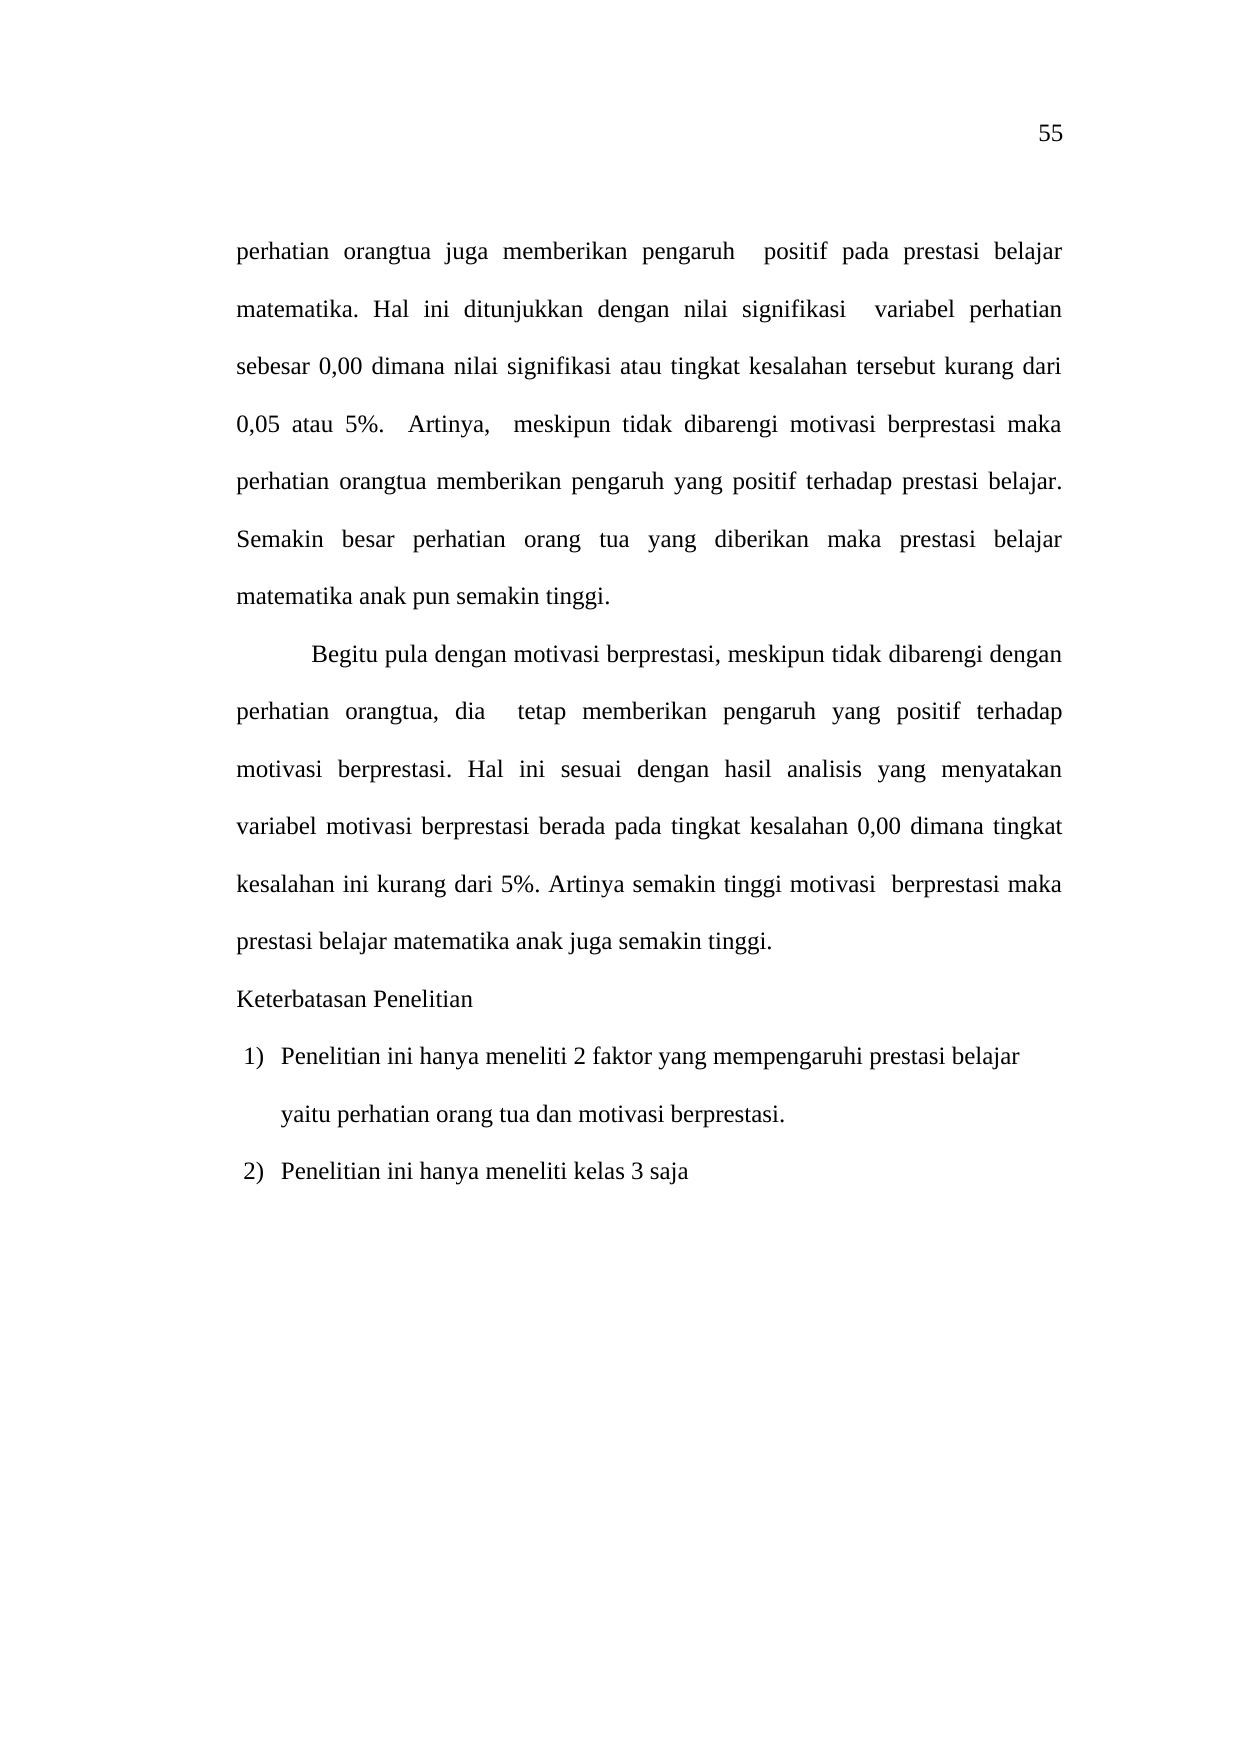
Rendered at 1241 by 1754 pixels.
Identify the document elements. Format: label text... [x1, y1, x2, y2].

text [236, 236, 1063, 610]
text Begitu pula dengan motivasi berprestasi, meskipun tidak dibarengi dengan perhatian orangtua, dia tetap memberikan pengaruh yang positif terhadap motivasi berprestasi. Hal ini sesuai dengan hasil analisis yang menyatakan variabel motivasi berprestasi berada pada tingkat kesalahan 0,00 dimana tingkat kesalahan ini kurang dari 5%. Artinya semakin tinggi motivasi berprestasi maka prestasi belajar matematika anak juga semakin tinggi. [236, 639, 1063, 955]
list Penelitian ini hanya meneliti kelas 3 saja [243, 1156, 1063, 1185]
text Keterbatasan Penelitian [236, 984, 1063, 1012]
list Penelitian ini hanya meneliti 2 faktor yang mempengaruhi prestasi belajar yaitu perhatian orang tua dan motivasi berprestasi. [243, 1041, 1063, 1127]
